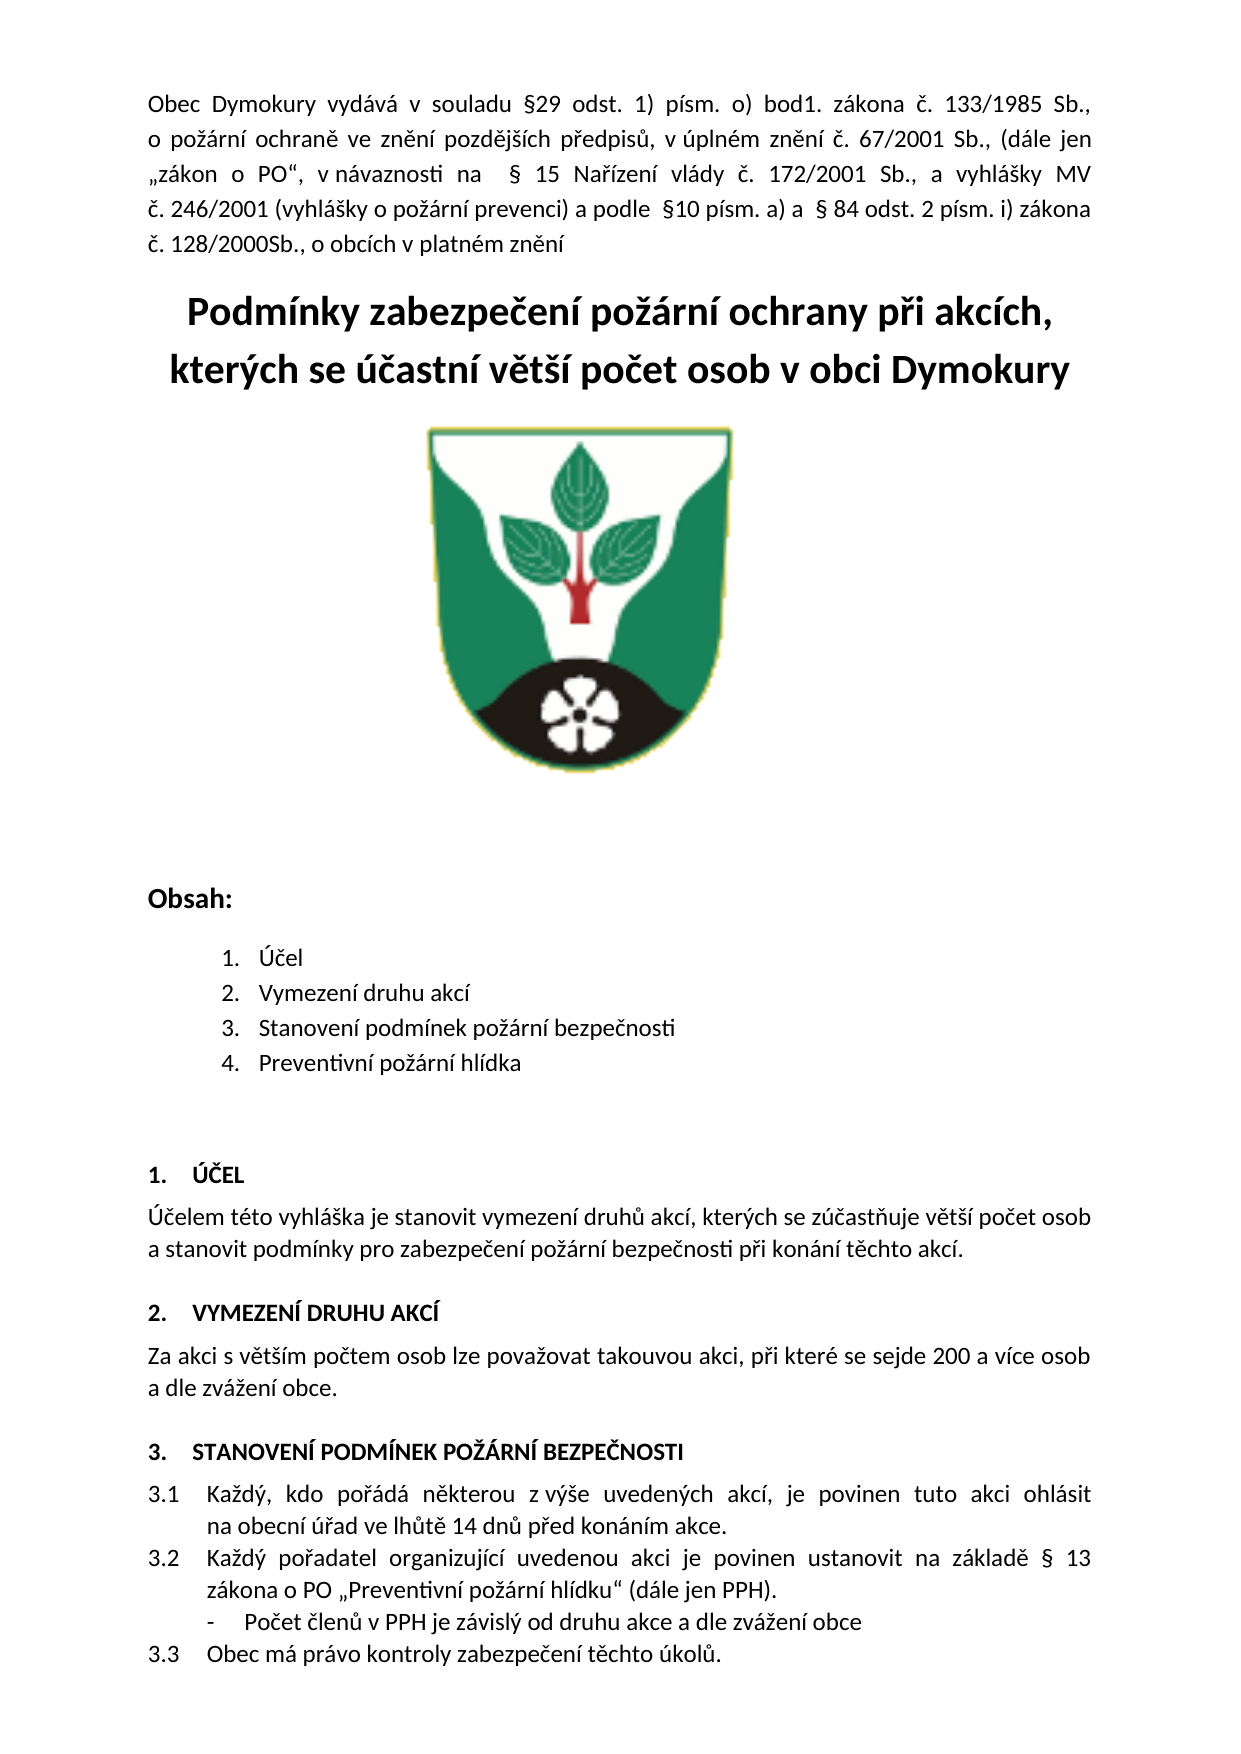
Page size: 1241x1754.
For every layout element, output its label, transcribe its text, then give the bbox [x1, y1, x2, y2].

list Účelem této vyhláška je stanovit vymezení druhů akcí, kterých se zúčastňuje větší počet osob a stanovit podmínky pro zabezpečení požární bezpečnosti při konání těchto akcí. [148, 1201, 1093, 1264]
list Účel [221, 942, 1093, 973]
text Obsah: [148, 880, 1093, 916]
list ÚČEL [148, 1159, 1093, 1189]
list Každý, kdo pořádá některou z výše uvedených akcí, je povinen tuto akci ohlásit na obecní úřad ve lhůtě 14 dnů před konáním akce. [148, 1478, 1093, 1541]
list Vymezení druhu akcí [221, 977, 1093, 1008]
list VYMEZENÍ DRUHU AKCÍ [148, 1297, 1093, 1328]
list Preventivní požární hlídka [221, 1047, 1093, 1078]
list Obec má právo kontroly zabezpečení těchto úkolů. [148, 1638, 1093, 1669]
list Za akci s větším počtem osob lze považovat takouvou akci, při které se sejde 200 a více osob a dle zvážení obce. [148, 1340, 1093, 1402]
list STANOVENÍ PODMÍNEK POŽÁRNÍ BEZPEČNOSTI [148, 1436, 1093, 1466]
list Každý pořadatel organizující uvedenou akci je povinen ustanovit na základě § 13 zákona o PO „Preventivní požární hlídku“ (dále jen PPH). [148, 1542, 1093, 1605]
picture [421, 424, 738, 774]
list Stanovení podmínek požární bezpečnosti [221, 1012, 1093, 1043]
text Obec Dymokury vydává v souladu §29 odst. 1) písm. o) bod1. zákona č. 133/1985 Sb., o požární ochraně ve znění pozdějších předpisů, v úplném znění č. 67/2001 Sb., (dále jen „zákon o PO“, v návaznosti na § 15 Nařízení vlády č. 172/2001 Sb., a vyhlášky MV č. 246/2001 (vyhlášky o požární prevenci) a podle §10 písm. a) a § 84 odst. 2 písm. i) zákona č. 128/2000Sb., o obcích v platném znění [148, 89, 1093, 259]
text Podmínky zabezpečení požární ochrany při akcích, kterých se účastní větší počet osob v obci Dymokury [148, 284, 1093, 394]
list Počet členů v PPH je závislý od druhu akce a dle zvážení obce [207, 1606, 1093, 1637]
